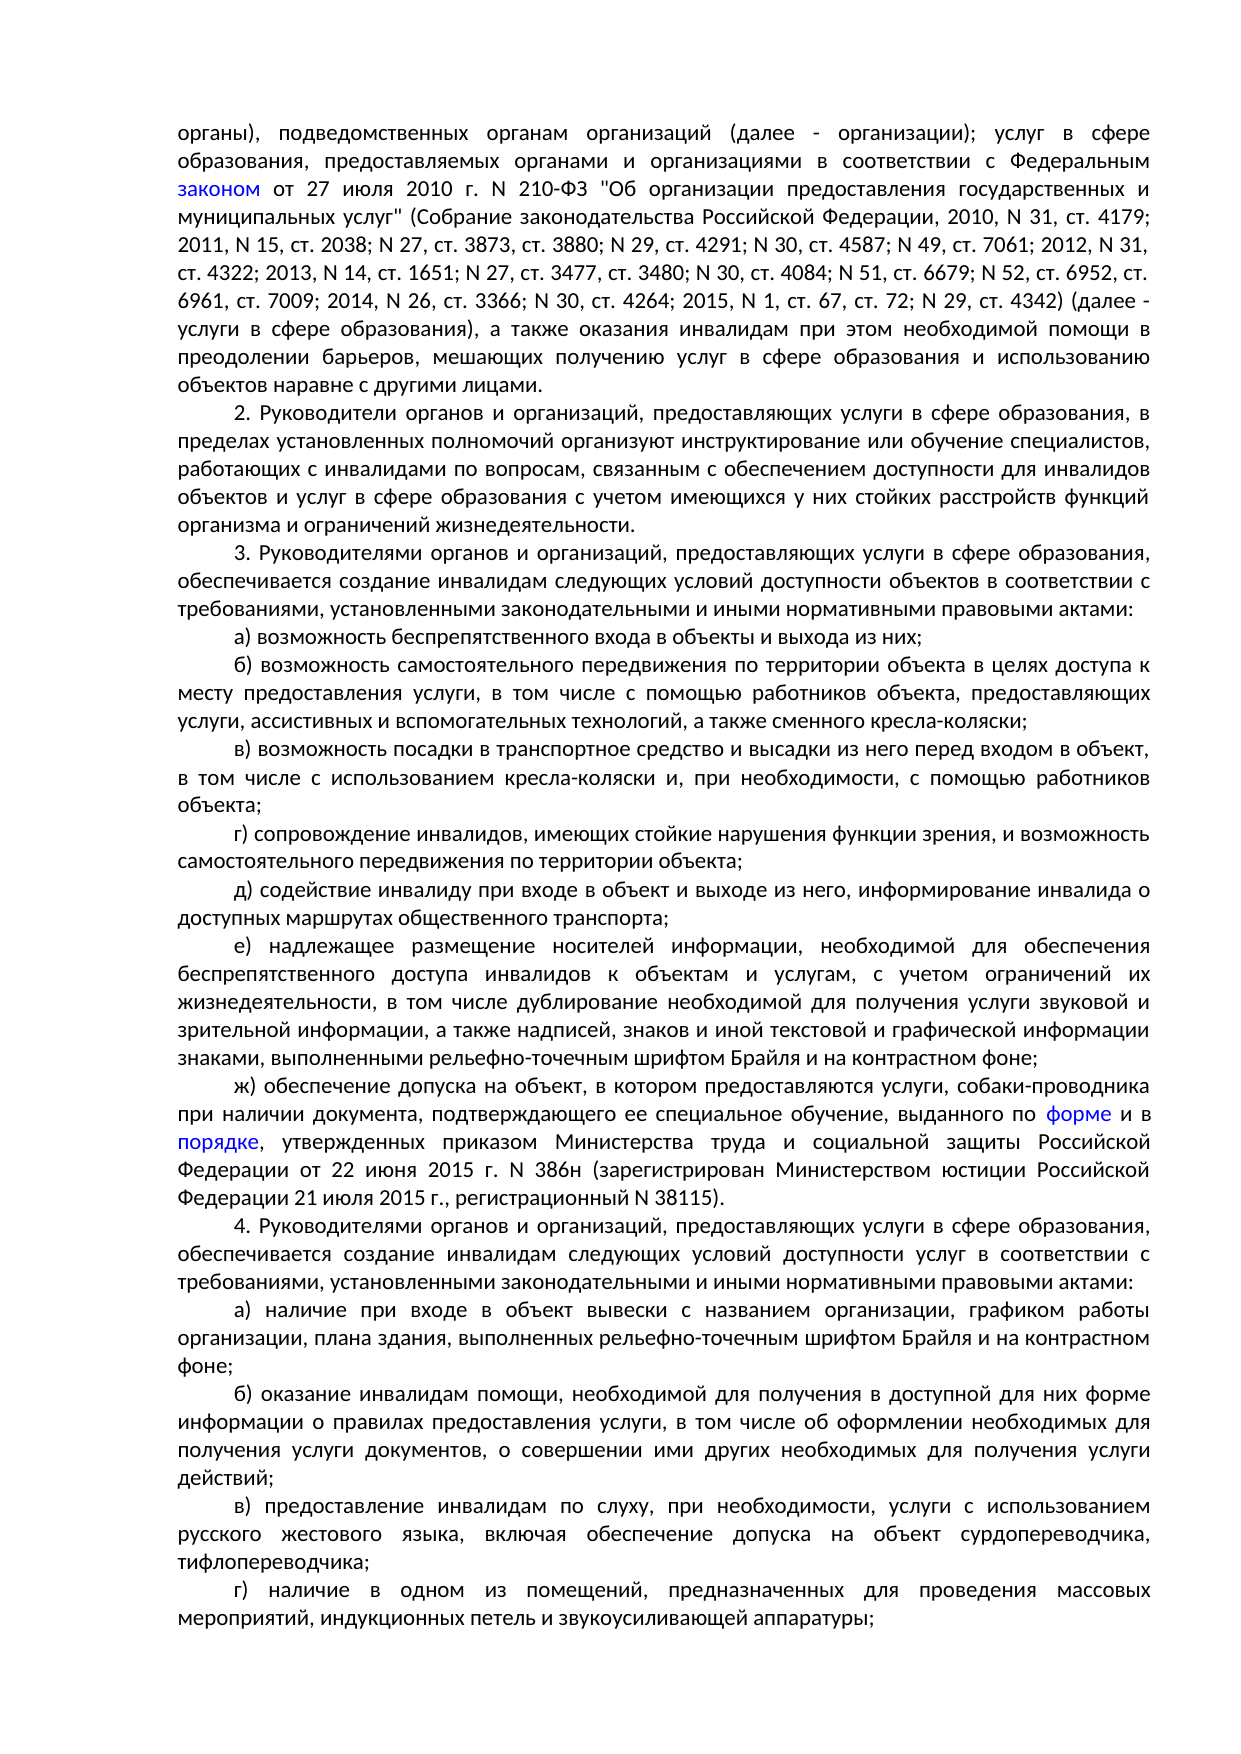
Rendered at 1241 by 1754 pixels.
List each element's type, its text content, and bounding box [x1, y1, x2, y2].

text в) возможность посадки в транспортное средство и высадки из него перед входом в объект, в том числе с использованием кресла-коляски и, при необходимости, с помощью работников объекта; [177, 734, 1152, 819]
text б) возможность самостоятельного передвижения по территории объекта в целях доступа к месту предоставления услуги, в том числе с помощью работников объекта, предоставляющих услуги, ассистивных и вспомогательных технологий, а также сменного кресла-коляски; [177, 651, 1152, 734]
text б) оказание инвалидам помощи, необходимой для получения в доступной для них форме информации о правилах предоставления услуги, в том числе об оформлении необходимых для получения услуги документов, о совершении ими других необходимых для получения услуги действий; [177, 1379, 1152, 1491]
text а) возможность беспрепятственного входа в объекты и выхода из них; [177, 622, 1152, 651]
text д) содействие инвалиду при входе в объект и выходе из него, информирование инвалида о доступных маршрутах общественного транспорта; [177, 875, 1152, 931]
text 4. Руководителями органов и организаций, предоставляющих услуги в сфере образования, обеспечивается создание инвалидам следующих условий доступности услуг в соответствии с требованиями, установленными законодательными и иными нормативными правовыми актами: [177, 1211, 1152, 1295]
text е) надлежащее размещение носителей информации, необходимой для обеспечения беспрепятственного доступа инвалидов к объектам и услугам, с учетом ограничений их жизнедеятельности, в том числе дублирование необходимой для получения услуги звуковой и зрительной информации, а также надписей, знаков и иной текстовой и графической информации знаками, выполненными рельефно-точечным шрифтом Брайля и на контрастном фоне; [177, 931, 1152, 1071]
text а) наличие при входе в объект вывески с названием организации, графиком работы организации, плана здания, выполненных рельефно-точечным шрифтом Брайля и на контрастном фоне; [177, 1295, 1152, 1379]
text 2. Руководители органов и организаций, предоставляющих услуги в сфере образования, в пределах установленных полномочий организуют инструктирование или обучение специалистов, работающих с инвалидами по вопросам, связанным с обеспечением доступности для инвалидов объектов и услуг в сфере образования с учетом имеющихся у них стойких расстройств функций организма и ограничений жизнедеятельности. [177, 398, 1152, 538]
text г) сопровождение инвалидов, имеющих стойкие нарушения функции зрения, и возможность самостоятельного передвижения по территории объекта; [177, 819, 1152, 875]
text г) наличие в одном из помещений, предназначенных для проведения массовых мероприятий, индукционных петель и звукоусиливающей аппаратуры; [177, 1575, 1152, 1631]
text 3. Руководителями органов и организаций, предоставляющих услуги в сфере образования, обеспечивается создание инвалидам следующих условий доступности объектов в соответствии с требованиями, установленными законодательными и иными нормативными правовыми актами: [177, 538, 1152, 622]
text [177, 118, 1152, 398]
text в) предоставление инвалидам по слуху, при необходимости, услуги с использованием русского жестового языка, включая обеспечение допуска на объект сурдопереводчика, тифлопереводчика; [177, 1491, 1152, 1575]
text ж) обеспечение допуска на объект, в котором предоставляются услуги, собаки-проводника при наличии документа, подтверждающего ее специальное обучение, выданного по форме и в порядке, утвержденных приказом Министерства труда и социальной защиты Российской Федерации от 22 июня 2015 г. N 386н (зарегистрирован Министерством юстиции Российской Федерации 21 июля 2015 г., регистрационный N 38115). [177, 1071, 1152, 1211]
